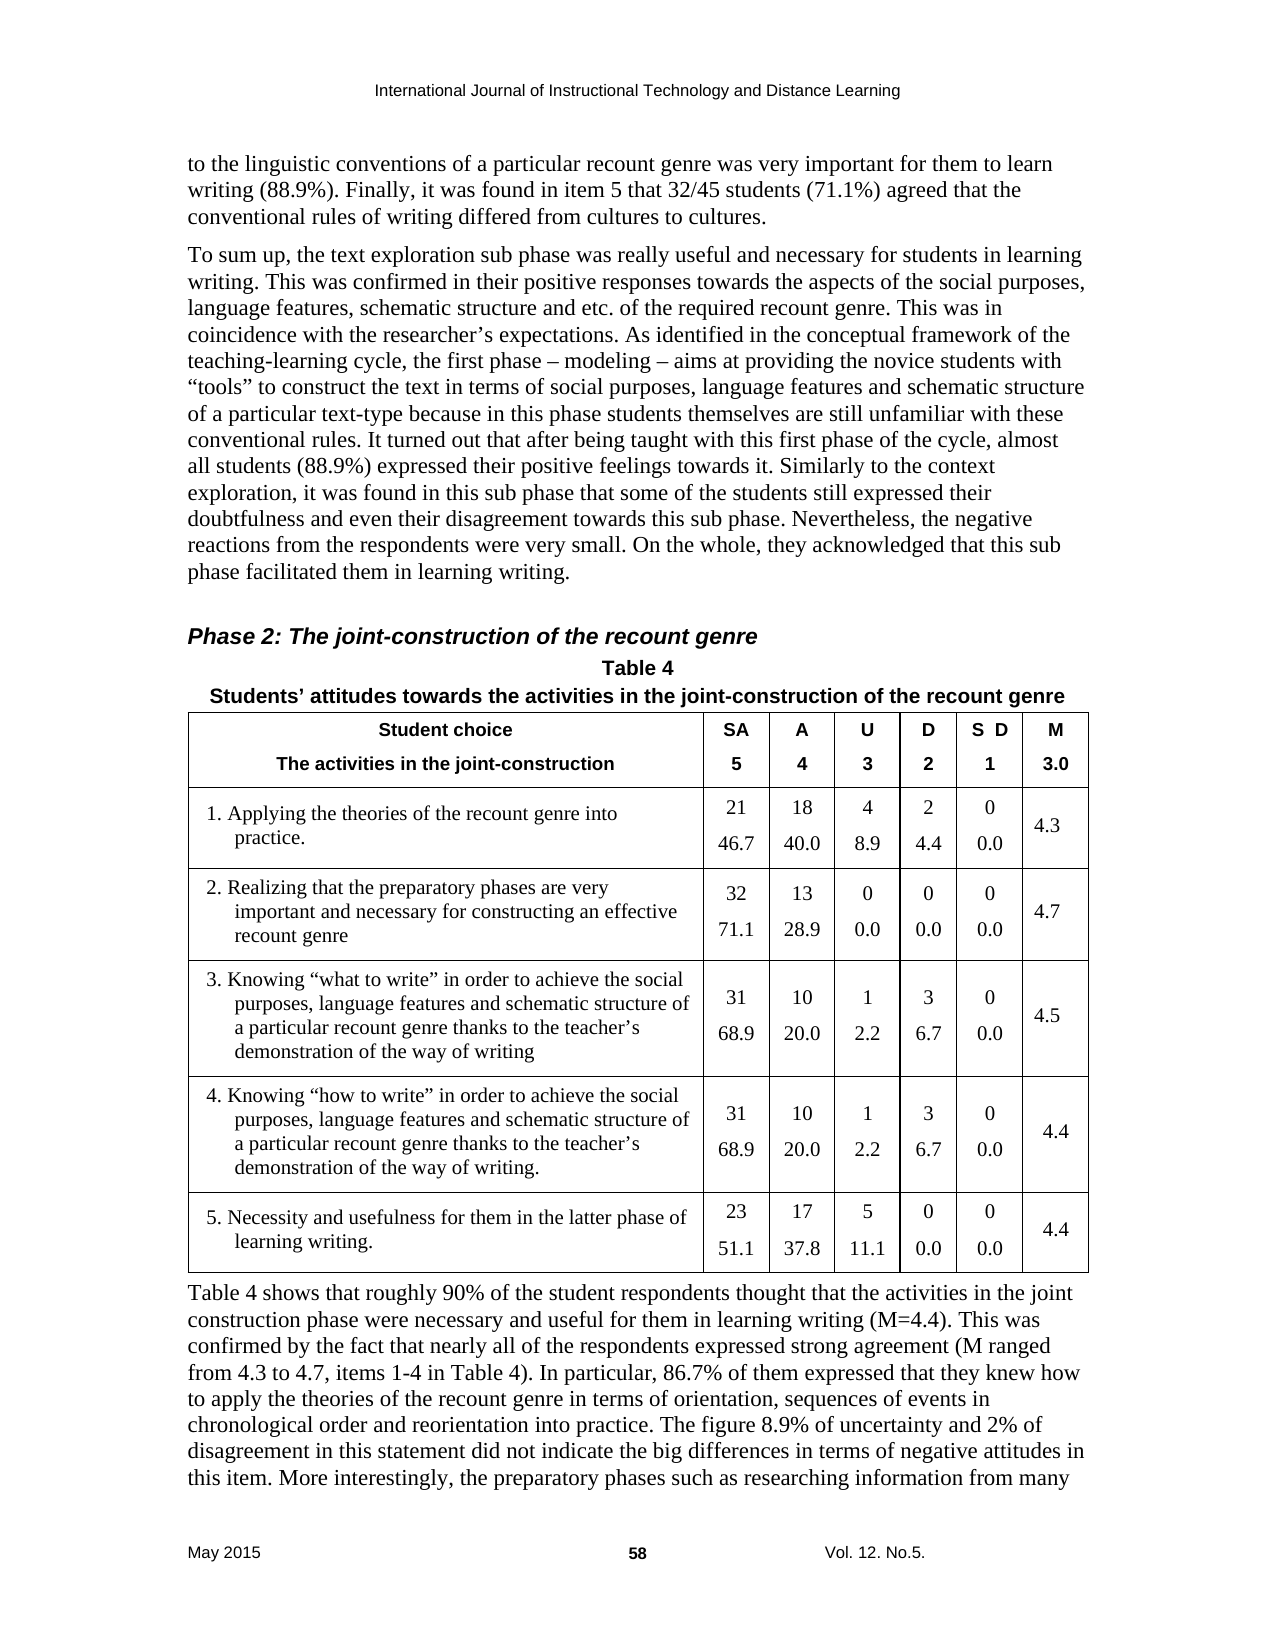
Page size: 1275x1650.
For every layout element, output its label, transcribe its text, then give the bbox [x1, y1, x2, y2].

table_cell 21 46.7 [704, 788, 769, 868]
table_cell 0 0.0 [957, 788, 1022, 868]
table_cell 0 0.0 [957, 1193, 1022, 1272]
text To sum up, the text exploration sub phase was really useful and necessary for students in learning writing. This was confirmed in their positive responses towards the aspects of the social purposes, language features, schematic structure and etc. of the required recount genre. This was in coincidence with the researcher’s expectations. As identified in the conceptual framework of the teaching-learning cycle, the first phase – modeling – aims at providing the novice students with “tools” to construct the text in terms of social purposes, language features and schematic structure of a particular text-type because in this phase students themselves are still unfamiliar with these conventional rules. It turned out that after being taught with this first phase of the cycle, almost all students (88.9%) expressed their positive feelings towards it. Similarly to the context exploration, it was found in this sub phase that some of the students still expressed their doubtfulness and even their disagreement towards this sub phase. Nevertheless, the negative reactions from the respondents were very small. On the whole, they acknowledged that this sub phase facilitated them in learning writing. [187, 242, 1087, 611]
table_cell 0 0.0 [835, 869, 899, 960]
table_header SA 5 [704, 713, 769, 787]
subtitle Students’ attitudes towards the activities in the joint-construction of the recount genre [187, 684, 1087, 708]
table_cell 4.7 [1023, 869, 1088, 960]
table_cell 23 51.1 [704, 1193, 769, 1272]
table_cell 10 20.0 [770, 1077, 834, 1192]
table_cell 2 4.4 [901, 788, 956, 868]
table_cell 0 0.0 [901, 1193, 956, 1272]
table_header M 3.0 [1023, 713, 1088, 787]
table_cell 4 8.9 [835, 788, 899, 868]
table_header D 2 [901, 713, 956, 787]
table_cell 4.3 [1023, 788, 1088, 868]
table_cell 31 68.9 [704, 1077, 769, 1192]
table_header Student choice The activities in the joint-construction [189, 713, 703, 787]
table_cell 1 2.2 [835, 961, 899, 1076]
table_cell 18 40.0 [770, 788, 834, 868]
table_cell 10 20.0 [770, 961, 834, 1076]
table_header S D 1 [957, 713, 1022, 787]
table_cell 13 28.9 [770, 869, 834, 960]
table_cell 3 6.7 [901, 961, 956, 1076]
table_cell 2. Realizing that the preparatory phases are very important and necessary for constructing an effective recount genre [189, 869, 703, 960]
table_header U 3 [835, 713, 899, 787]
table_cell 4. Knowing “how to write” in order to achieve the social purposes, language features and schematic structure of a particular recount genre thanks to the teacher’s demonstration of the way of writing. [189, 1077, 703, 1192]
table_cell 5 11.1 [835, 1193, 899, 1272]
table_cell 4.5 [1023, 961, 1088, 1076]
subtitle Table 4 [187, 656, 1087, 679]
table_cell 0 0.0 [957, 1077, 1022, 1192]
table_cell 3 6.7 [901, 1077, 956, 1192]
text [187, 1279, 1087, 1490]
table_cell 4.4 [1023, 1193, 1088, 1272]
table_cell 32 71.1 [704, 869, 769, 960]
table_cell 1. Applying the theories of the recount genre into practice. [189, 788, 703, 868]
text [187, 150, 1087, 229]
table_cell 0 0.0 [901, 869, 956, 960]
table_cell 0 0.0 [957, 961, 1022, 1076]
subtitle Phase 2: The joint-construction of the recount genre [187, 623, 1087, 649]
table_cell 3. Knowing “what to write” in order to achieve the social purposes, language features and schematic structure of a particular recount genre thanks to the teacher’s demonstration of the way of writing [189, 961, 703, 1076]
table_header A 4 [770, 713, 834, 787]
table_cell 31 68.9 [704, 961, 769, 1076]
table_cell 4.4 [1023, 1077, 1088, 1192]
table_cell 17 37.8 [770, 1193, 834, 1272]
table_cell 0 0.0 [957, 869, 1022, 960]
table_cell 5. Necessity and usefulness for them in the latter phase of learning writing. [189, 1193, 703, 1272]
table_cell 1 2.2 [835, 1077, 899, 1192]
